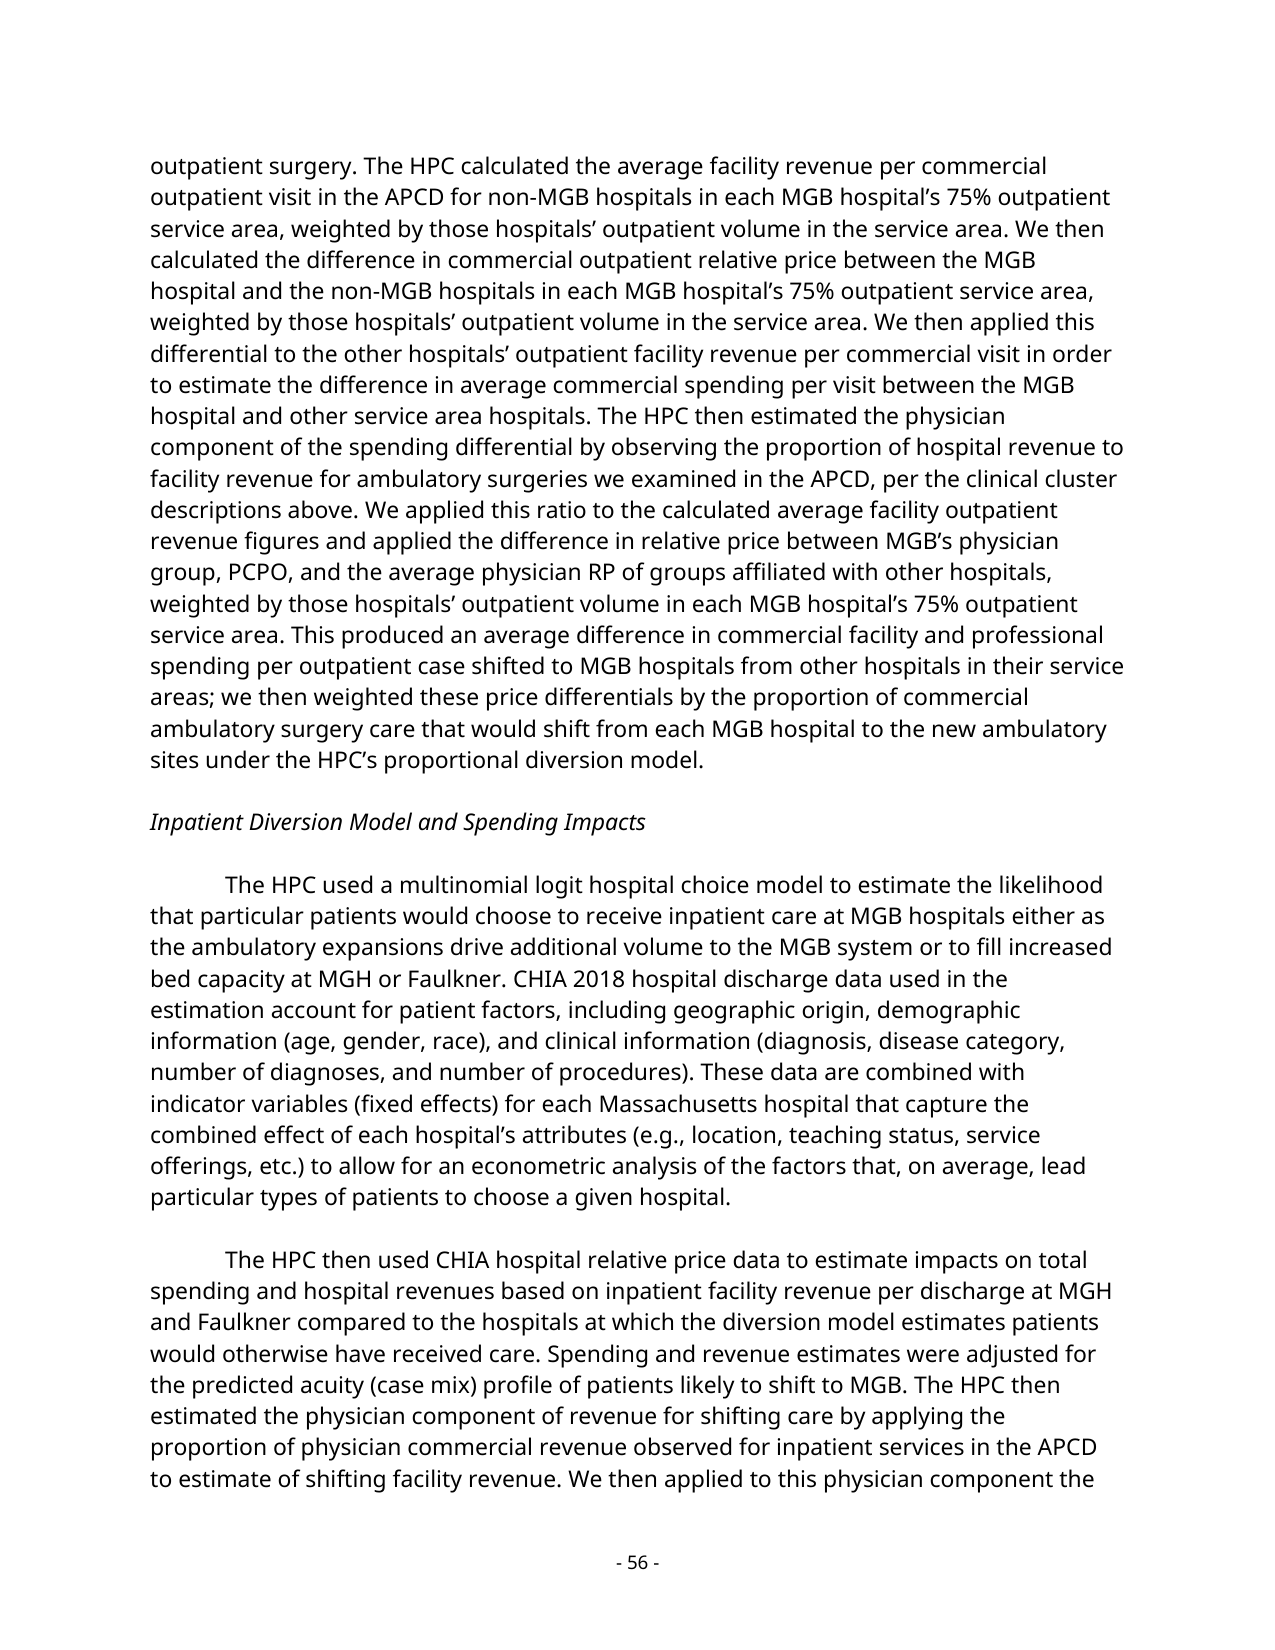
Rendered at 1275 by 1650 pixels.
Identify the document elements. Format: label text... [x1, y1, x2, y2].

text The HPC used a multinomial logit hospital choice model to estimate the likelihood that particular patients would choose to receive inpatient care at MGB hospitals either as the ambulatory expansions drive additional volume to the MGB system or to fill increased bed capacity at MGH or Faulkner. CHIA 2018 hospital discharge data used in the estimation account for patient factors, including geographic origin, demographic information (age, gender, race), and clinical information (diagnosis, disease category, number of diagnoses, and number of procedures). These data are combined with indicator variables (fixed effects) for each Massachusetts hospital that capture the combined effect of each hospital’s attributes (e.g., location, teaching status, service offerings, etc.) to allow for an econometric analysis of the factors that, on average, lead particular types of patients to choose a given hospital. [150, 869, 1125, 1212]
text Inpatient Diversion Model and Spending Impacts [150, 806, 1125, 837]
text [150, 150, 1125, 775]
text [150, 1244, 1125, 1494]
